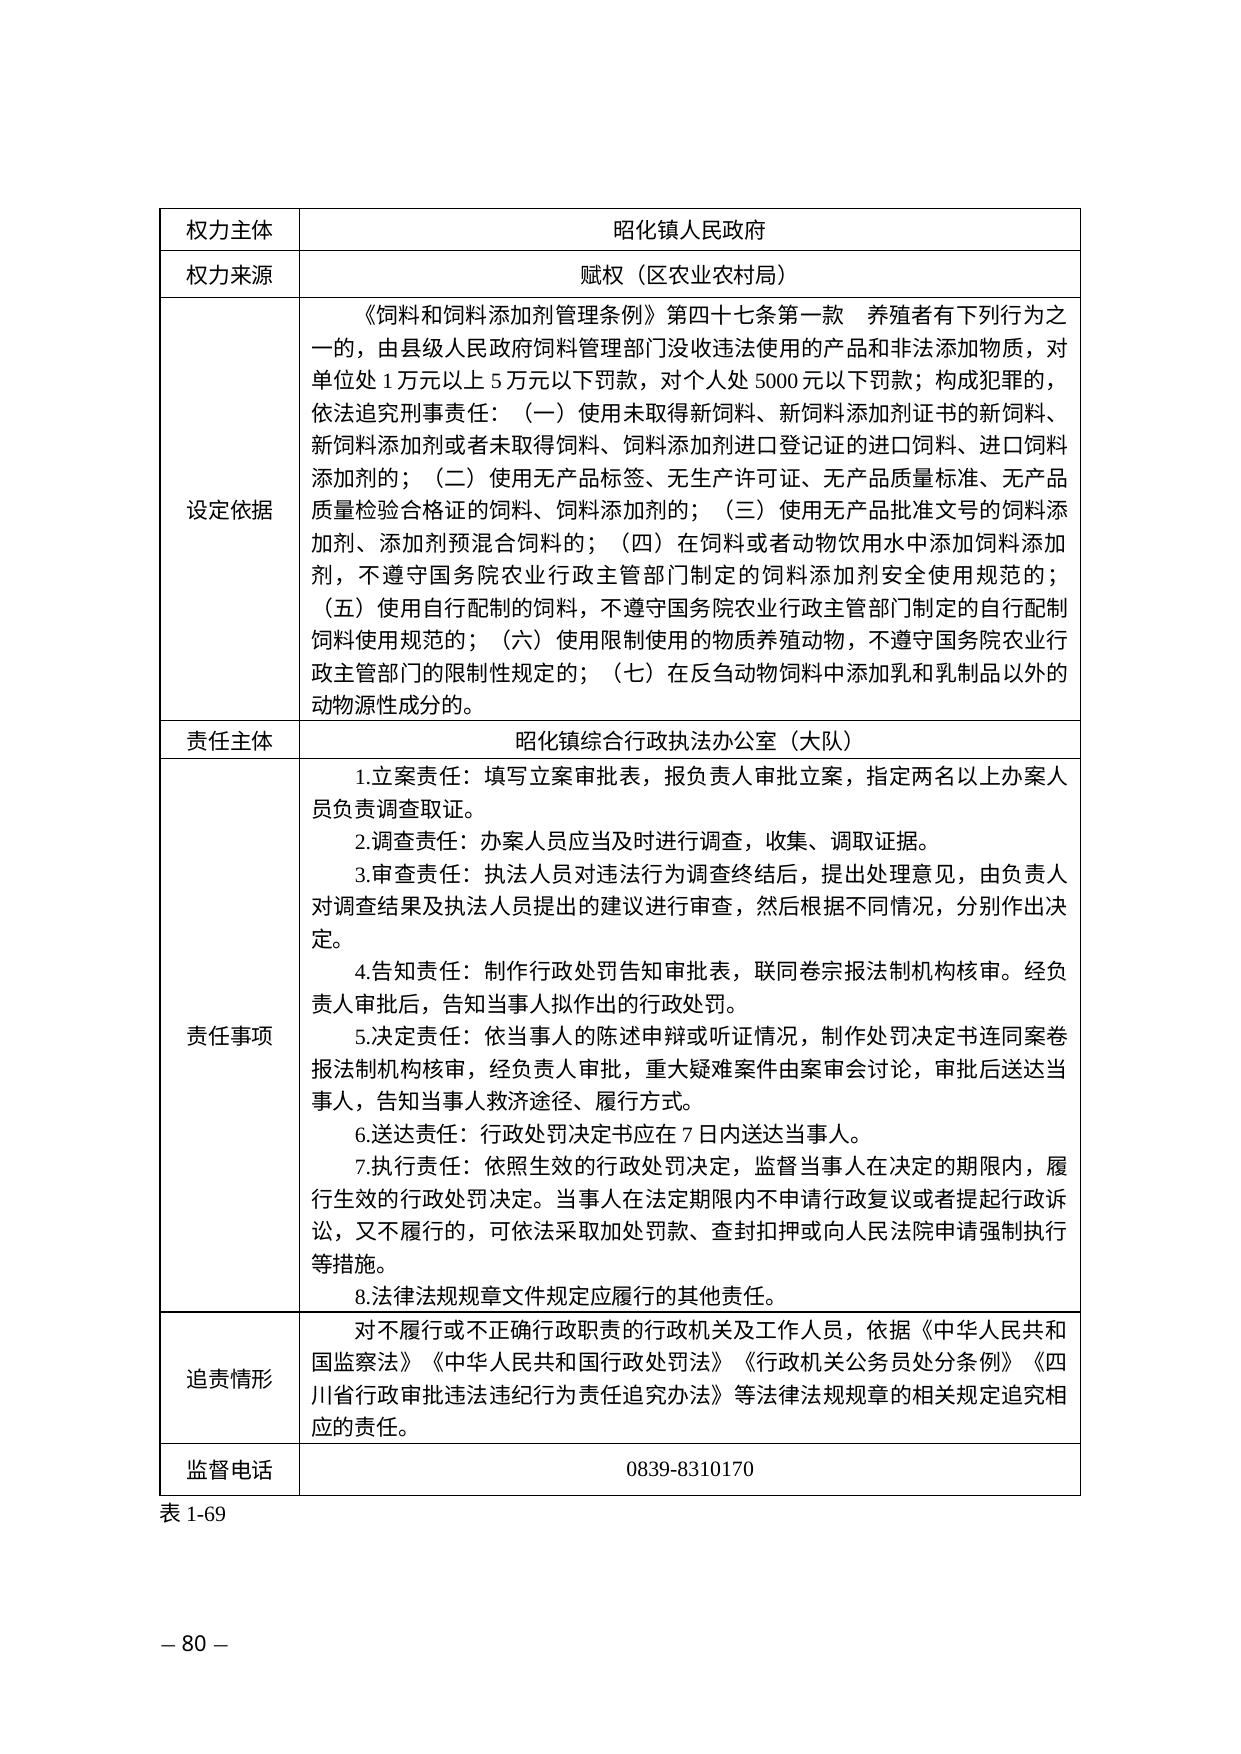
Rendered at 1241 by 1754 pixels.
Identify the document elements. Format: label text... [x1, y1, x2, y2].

table_cell 追责情形 [161, 1313, 299, 1442]
table_cell 权力来源 [161, 251, 299, 297]
table_cell 对不履行或不正确行政职责的行政机关及工作人员，依据《中华人民共和国监察法》《中华人民共和国行政处罚法》《行政机关公务员处分条例》《四川省行政审批违法违纪行为责任追究办法》等法律法规规章的相关规定追究相应的责任。 [300, 1313, 1080, 1442]
table_cell 赋权（区农业农村局） [300, 251, 1080, 297]
table_cell 权力主体 [161, 209, 299, 250]
table_cell 昭化镇综合行政执法办公室（大队） [300, 721, 1080, 758]
table_cell 1.立案责任：填写立案审批表，报负责人审批立案，指定两名以上办案人员负责调查取证。 2.调查责任：办案人员应当及时进行调查，收集、调取证据。 3.审查责任：执法人员对违法行为调查终结后，提出处理意见，由负责人对调查结果及执法人员提出的建议进行审查，然后根据不同情况，分别作出决定。 4.告知责任：制作行政处罚告知审批表，联同卷宗报法制机构核审。经负责人审批后，告知当事人拟作出的行政处罚。 5.决定责任：依当事人的陈述申辩或听证情况，制作处罚决定书连同案卷报法制机构核审，经负责人审批，重大疑难案件由案审会讨论，审批后送达当事人，告知当事人救济途径、履行方式。 6.送达责任：行政处罚决定书应在7日内送达当事人。 7.执行责任：依照生效的行政处罚决定，监督当事人在决定的期限内，履行生效的行政处罚决定。当事人在法定期限内不申请行政复议或者提起行政诉讼，又不履行的，可依法采取加处罚款、查封扣押或向人民法院申请强制执行等措施。 8.法律法规规章文件规定应履行的其他责任。 [300, 759, 1080, 1311]
table_cell 责任事项 [161, 759, 299, 1311]
table_cell 设定依据 [161, 298, 299, 720]
table_cell 《饲料和饲料添加剂管理条例》第四十七条第一款 养殖者有下列行为之一的，由县级人民政府饲料管理部门没收违法使用的产品和非法添加物质，对单位处1万元以上5万元以下罚款，对个人处5000元以下罚款；构成犯罪的，依法追究刑事责任：（一）使用未取得新饲料、新饲料添加剂证书的新饲料、新饲料添加剂或者未取得饲料、饲料添加剂进口登记证的进口饲料、进口饲料添加剂的；（二）使用无产品标签、无生产许可证、无产品质量标准、无产品质量检验合格证的饲料、饲料添加剂的；（三）使用无产品批准文号的饲料添加剂、添加剂预混合饲料的；（四）在饲料或者动物饮用水中添加饲料添加剂，不遵守国务院农业行政主管部门制定的饲料添加剂安全使用规范的；（五）使用自行配制的饲料，不遵守国务院农业行政主管部门制定的自行配制饲料使用规范的；（六）使用限制使用的物质养殖动物，不遵守国务院农业行政主管部门的限制性规定的；（七）在反刍动物饲料中添加乳和乳制品以外的动物源性成分的。 [300, 298, 1080, 720]
table_cell 监督电话 [161, 1444, 299, 1494]
table_cell 0839-8310170 [300, 1444, 1080, 1494]
text 表1-69 [159, 1496, 1081, 1528]
table_cell 昭化镇人民政府 [300, 209, 1080, 250]
table_cell 责任主体 [161, 721, 299, 758]
